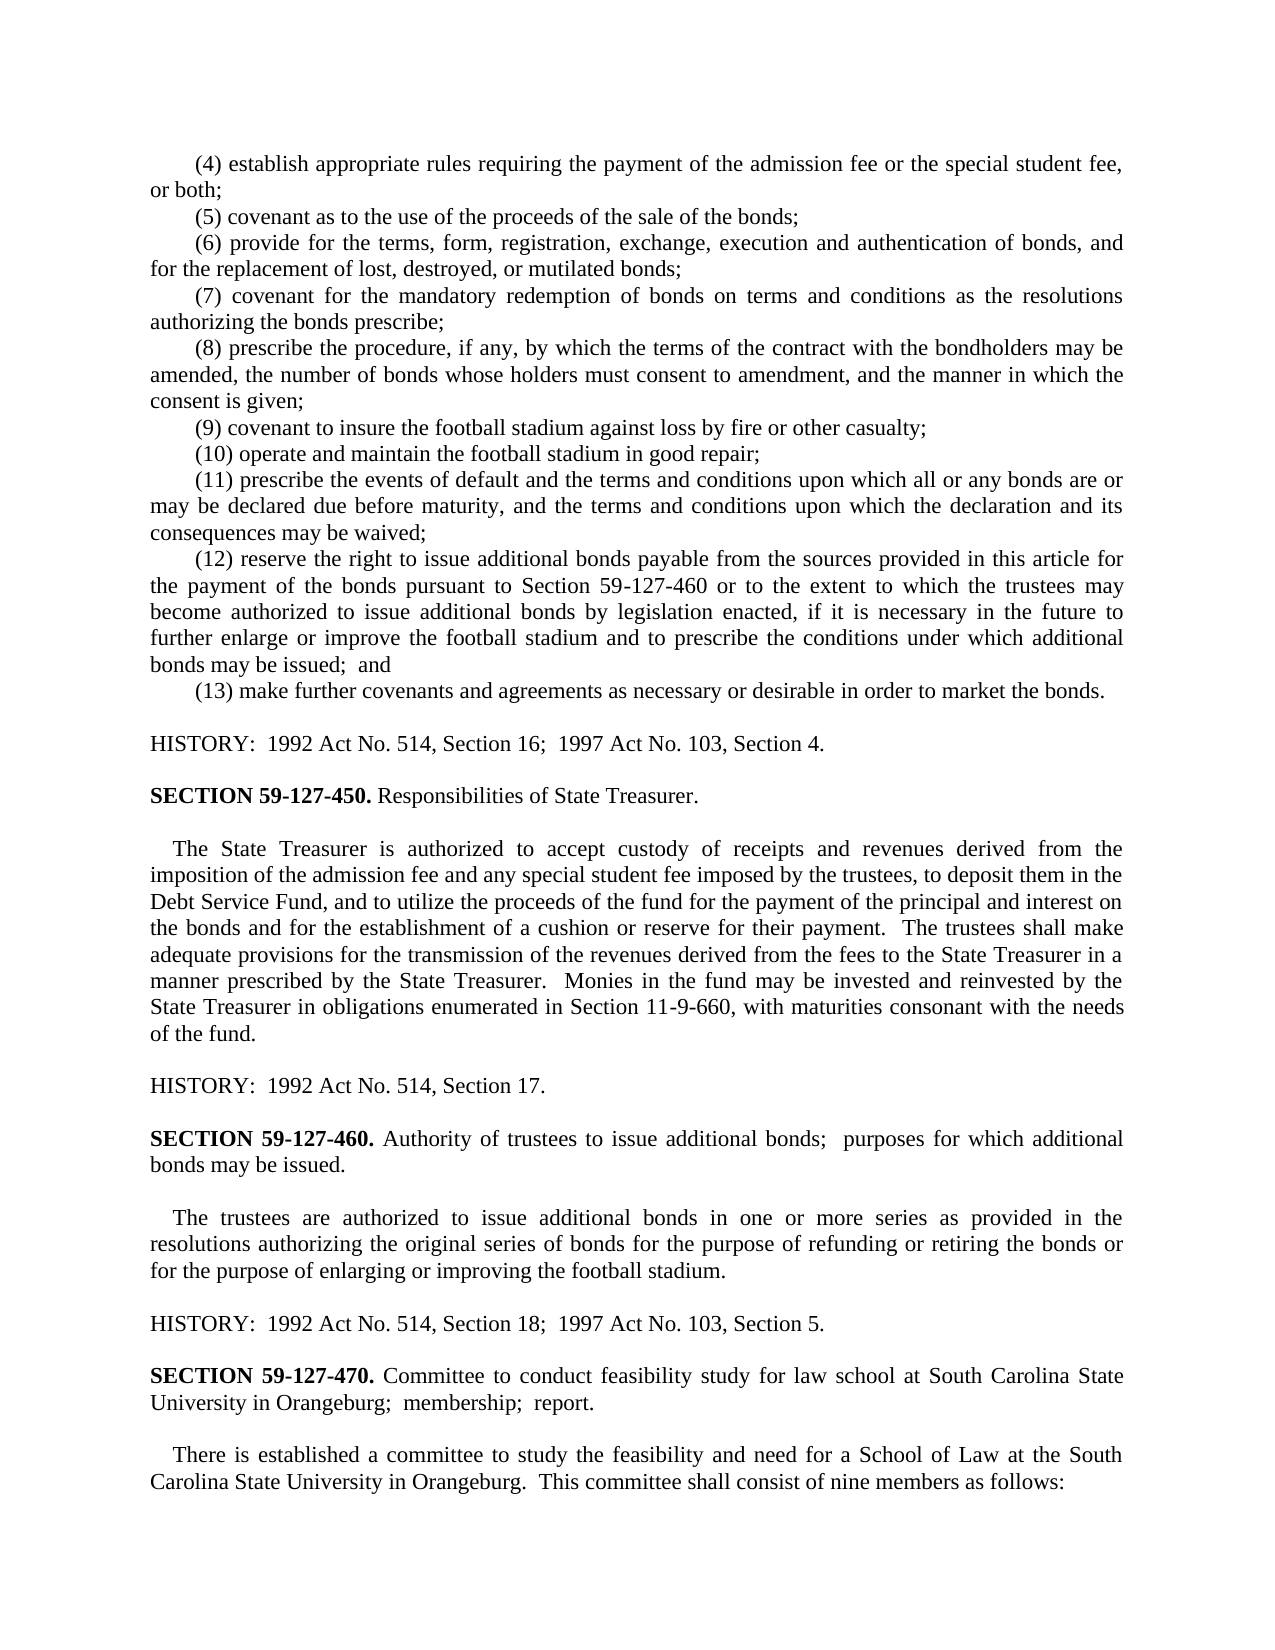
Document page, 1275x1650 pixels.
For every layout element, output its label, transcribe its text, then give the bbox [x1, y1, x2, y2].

text HISTORY: 1992 Act No. 514, Section 17. [150, 1072, 1125, 1099]
text SECTION 59-127-470. Committee to conduct feasibility study for law school at South Carolina State University in Orangeburg; membership; report. [150, 1362, 1125, 1415]
text (8) prescribe the procedure, if any, by which the terms of the contract with the bondholders may be amended, the number of bonds whose holders must consent to amendment, and the manner in which the consent is given; [150, 334, 1125, 413]
text SECTION 59-127-460. Authority of trustees to issue additional bonds; purposes for which additional bonds may be issued. [150, 1125, 1125, 1178]
text The trustees are authorized to issue additional bonds in one or more series as provided in the resolutions authorizing the original series of bonds for the purpose of refunding or retiring the bonds or for the purpose of enlarging or improving the football stadium. [150, 1204, 1125, 1283]
text (7) covenant for the mandatory redemption of bonds on terms and conditions as the resolutions authorizing the bonds prescribe; [150, 282, 1125, 334]
text The State Treasurer is authorized to accept custody of receipts and revenues derived from the imposition of the admission fee and any special student fee imposed by the trustees, to deposit them in the Debt Service Fund, and to utilize the proceeds of the fund for the payment of the principal and interest on the bonds and for the establishment of a cushion or reserve for their payment. The trustees shall make adequate provisions for the transmission of the revenues derived from the fees to the State Treasurer in a manner prescribed by the State Treasurer. Monies in the fund may be invested and reinvested by the State Treasurer in obligations enumerated in Section 11-9-660, with maturities consonant with the needs of the fund. [150, 835, 1125, 1046]
text HISTORY: 1992 Act No. 514, Section 16; 1997 Act No. 103, Section 4. [150, 730, 1125, 756]
text (5) covenant as to the use of the proceeds of the sale of the bonds; [150, 203, 1125, 229]
text HISTORY: 1992 Act No. 514, Section 18; 1997 Act No. 103, Section 5. [150, 1309, 1125, 1336]
text (12) reserve the right to issue additional bonds payable from the sources provided in this article for the payment of the bonds pursuant to Section 59-127-460 or to the extent to which the trustees may become authorized to issue additional bonds by legislation enacted, if it is necessary in the future to further enlarge or improve the football stadium and to prescribe the conditions under which additional bonds may be issued; and [150, 545, 1125, 677]
text SECTION 59-127-450. Responsibilities of State Treasurer. [150, 782, 1125, 809]
text (11) prescribe the events of default and the terms and conditions upon which all or any bonds are or may be declared due before maturity, and the terms and conditions upon which the declaration and its consequences may be waived; [150, 466, 1125, 545]
text (4) establish appropriate rules requiring the payment of the admission fee or the special student fee, or both; [150, 150, 1125, 203]
text (9) covenant to insure the football stadium against loss by fire or other casualty; [150, 413, 1125, 440]
text There is established a committee to study the feasibility and need for a School of Law at the South Carolina State University in Orangeburg. This committee shall consist of nine members as follows: [150, 1441, 1125, 1494]
text (13) make further covenants and agreements as necessary or desirable in order to market the bonds. [150, 677, 1125, 703]
text (6) provide for the terms, form, registration, exchange, execution and authentication of bonds, and for the replacement of lost, destroyed, or mutilated bonds; [150, 229, 1125, 282]
text (10) operate and maintain the football stadium in good repair; [150, 440, 1125, 466]
